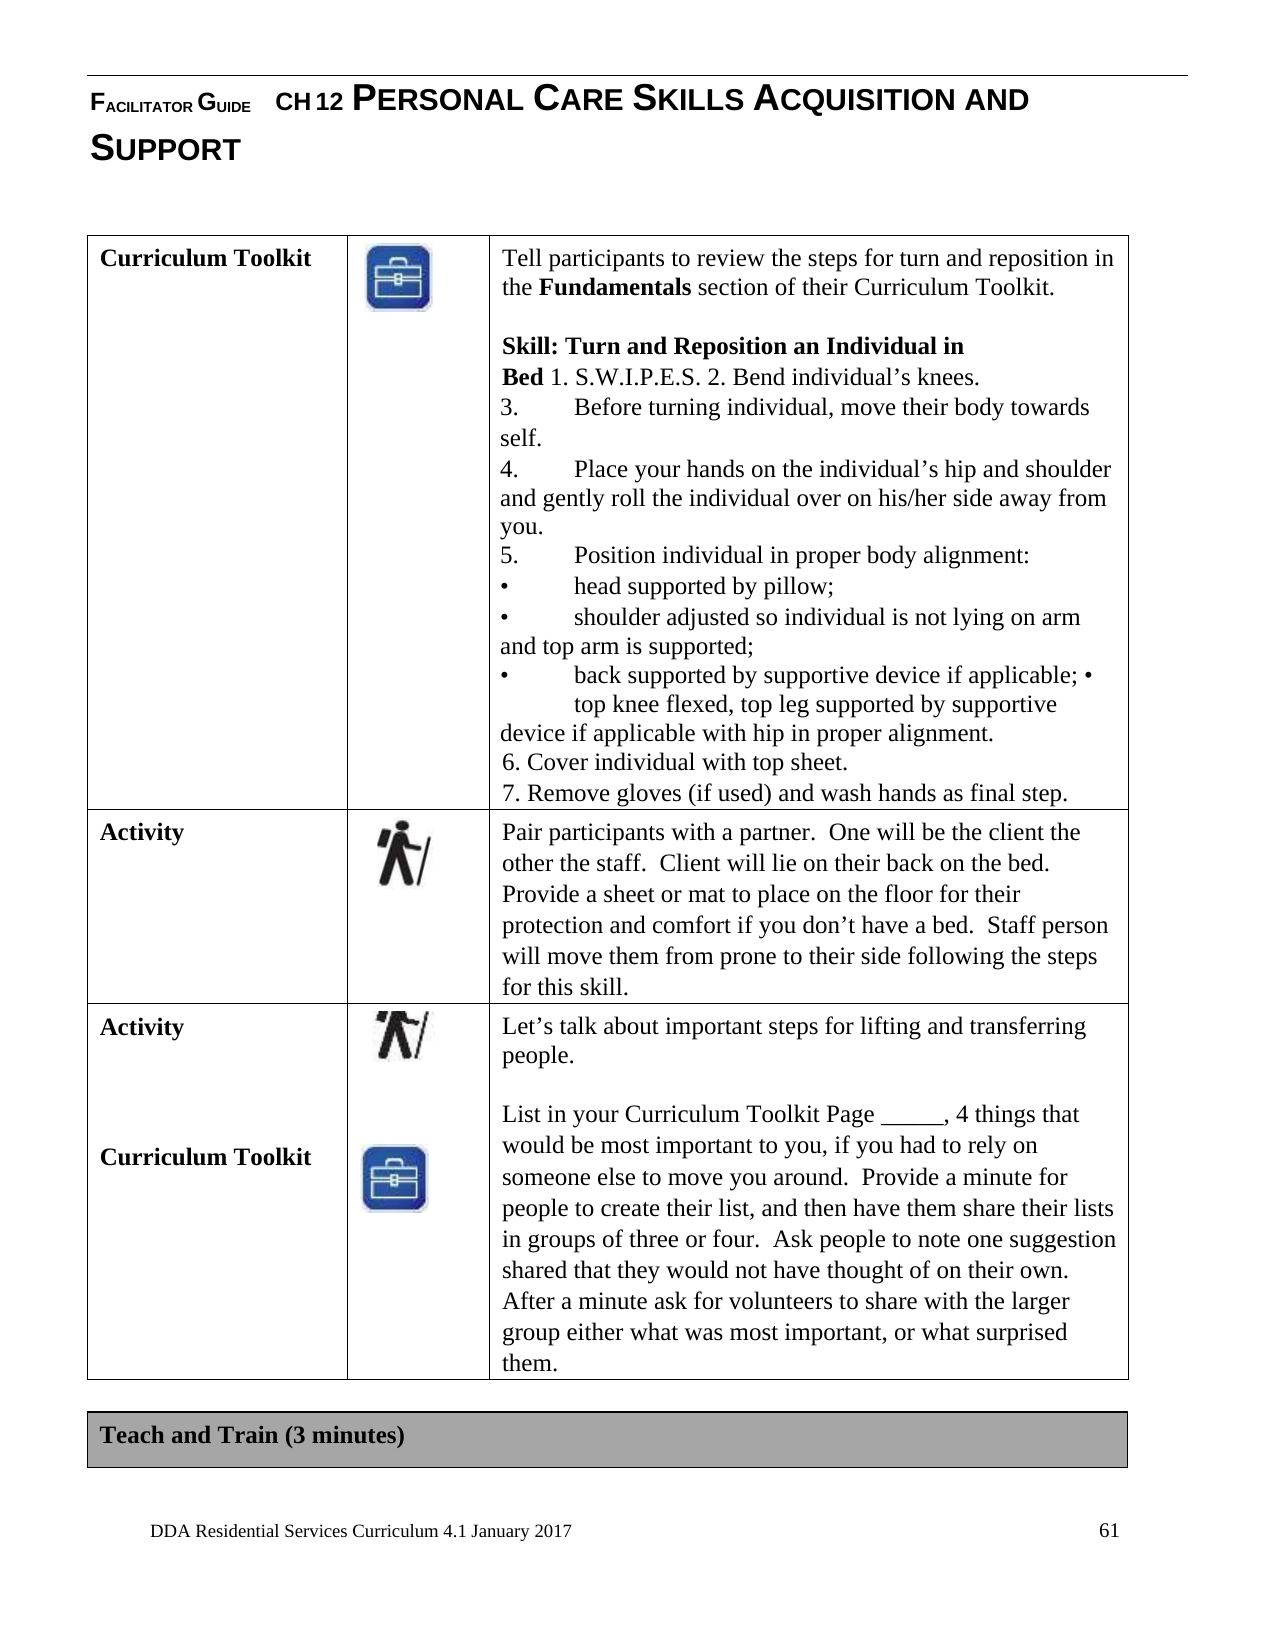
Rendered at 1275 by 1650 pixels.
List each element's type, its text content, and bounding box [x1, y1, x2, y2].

table_cell Curriculum Toolkit [88, 236, 347, 809]
table_cell Tell participants to review the steps for turn and reposition in the Fundamentals section of their Curriculum Toolkit. Skill: Turn and Reposition an Individual in Bed 1. S.W.I.P.E.S. 2. Bend individual’s knees. Before turning individual, move their body towards self. Place your hands on the individual’s hip and shoulder and gently roll the individual over on his/her side away from you. Position individual in proper body alignment: head supported by pillow; shoulder adjusted so individual is not lying on arm and top arm is supported; back supported by supportive device if applicable; • top knee flexed, top leg supported by supportive device if applicable with hip in proper alignment. Cover individual with top sheet. Remove gloves (if used) and wash hands as final step. [490, 236, 1128, 809]
table_cell Activity [88, 810, 347, 1003]
table_cell [348, 236, 489, 809]
table_cell Let’s talk about important steps for lifting and transferring people. List in your Curriculum Toolkit Page _____, 4 things that would be most important to you, if you had to rely on someone else to move you around. Provide a minute for people to create their list, and then have them share their lists in groups of three or four. Ask people to note one suggestion shared that they would not have thought of on their own. After a minute ask for volunteers to share with the larger group either what was most important, or what surprised them. [490, 1004, 1128, 1379]
picture [364, 243, 433, 312]
table_cell Activity Curriculum Toolkit [88, 1004, 347, 1379]
picture [360, 1144, 429, 1213]
table_cell [348, 810, 489, 1003]
table_cell [348, 1004, 489, 1379]
table_cell Pair participants with a partner. One will be the client the other the staff. Client will lie on their back on the bed. Provide a sheet or mat to place on the floor for their protection and comfort if you don’t have a bed. Staff person will move them from prone to their side following the steps for this skill. [490, 810, 1128, 1003]
picture [360, 1011, 440, 1062]
table_header Teach and Train (3 minutes) [88, 1413, 1127, 1467]
picture [361, 817, 443, 889]
